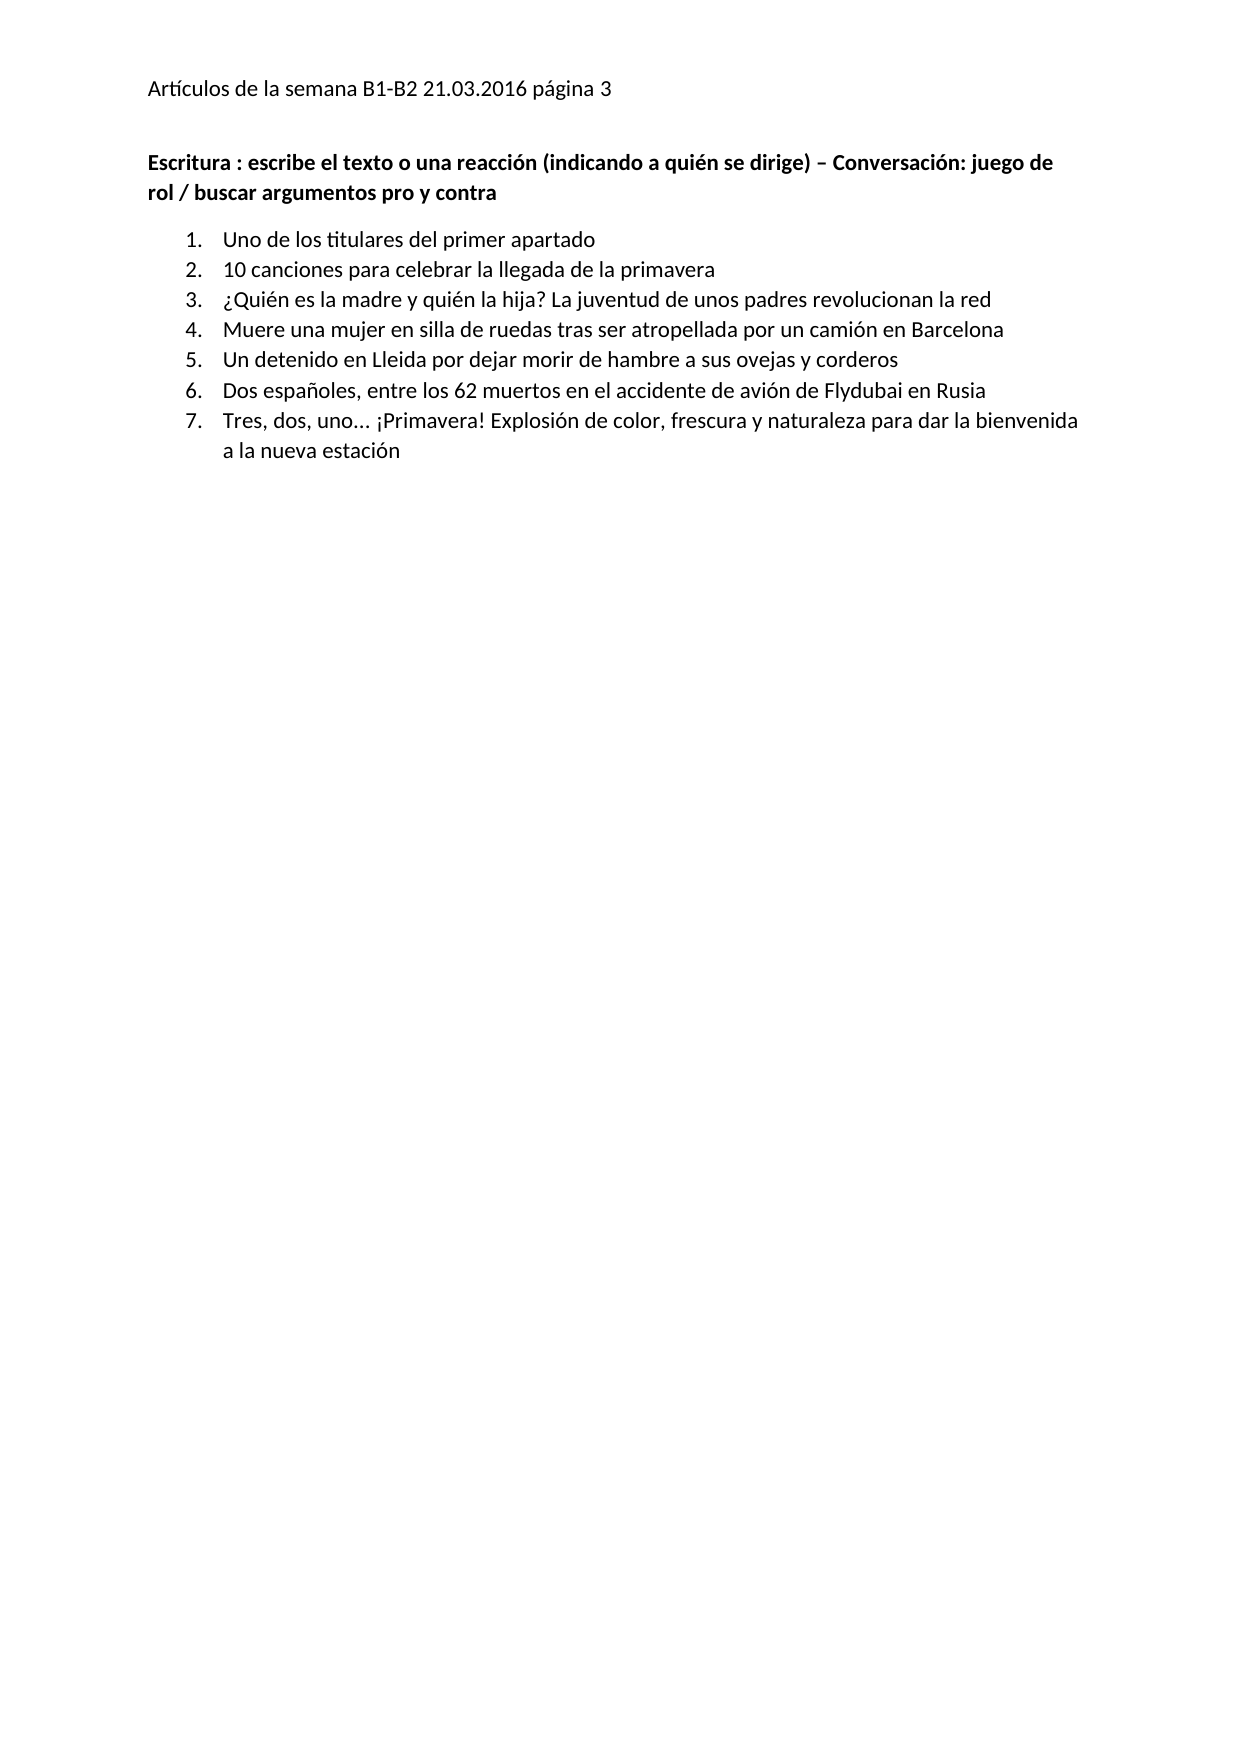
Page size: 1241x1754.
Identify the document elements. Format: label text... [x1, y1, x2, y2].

list Tres, dos, uno... ¡Primavera! Explosión de color, frescura y naturaleza para dar la bienvenida a la nueva estación [185, 406, 1093, 464]
list Muere una mujer en silla de ruedas tras ser atropellada por un camión en Barcelona [185, 315, 1093, 343]
list ¿Quién es la madre y quién la hija? La juventud de unos padres revolucionan la red [185, 285, 1093, 313]
list Uno de los titulares del primer apartado [185, 225, 1093, 253]
list Dos españoles, entre los 62 muertos en el accidente de avión de Flydubai en Rusia [185, 376, 1093, 404]
list Un detenido en Lleida por dejar morir de hambre a sus ovejas y corderos [185, 346, 1093, 373]
list 10 canciones para celebrar la llegada de la primavera [185, 255, 1093, 283]
text Escritura : escribe el texto o una reacción (indicando a quién se dirige) – Conversación: juego de rol / buscar argumentos pro y contra [148, 148, 1093, 206]
